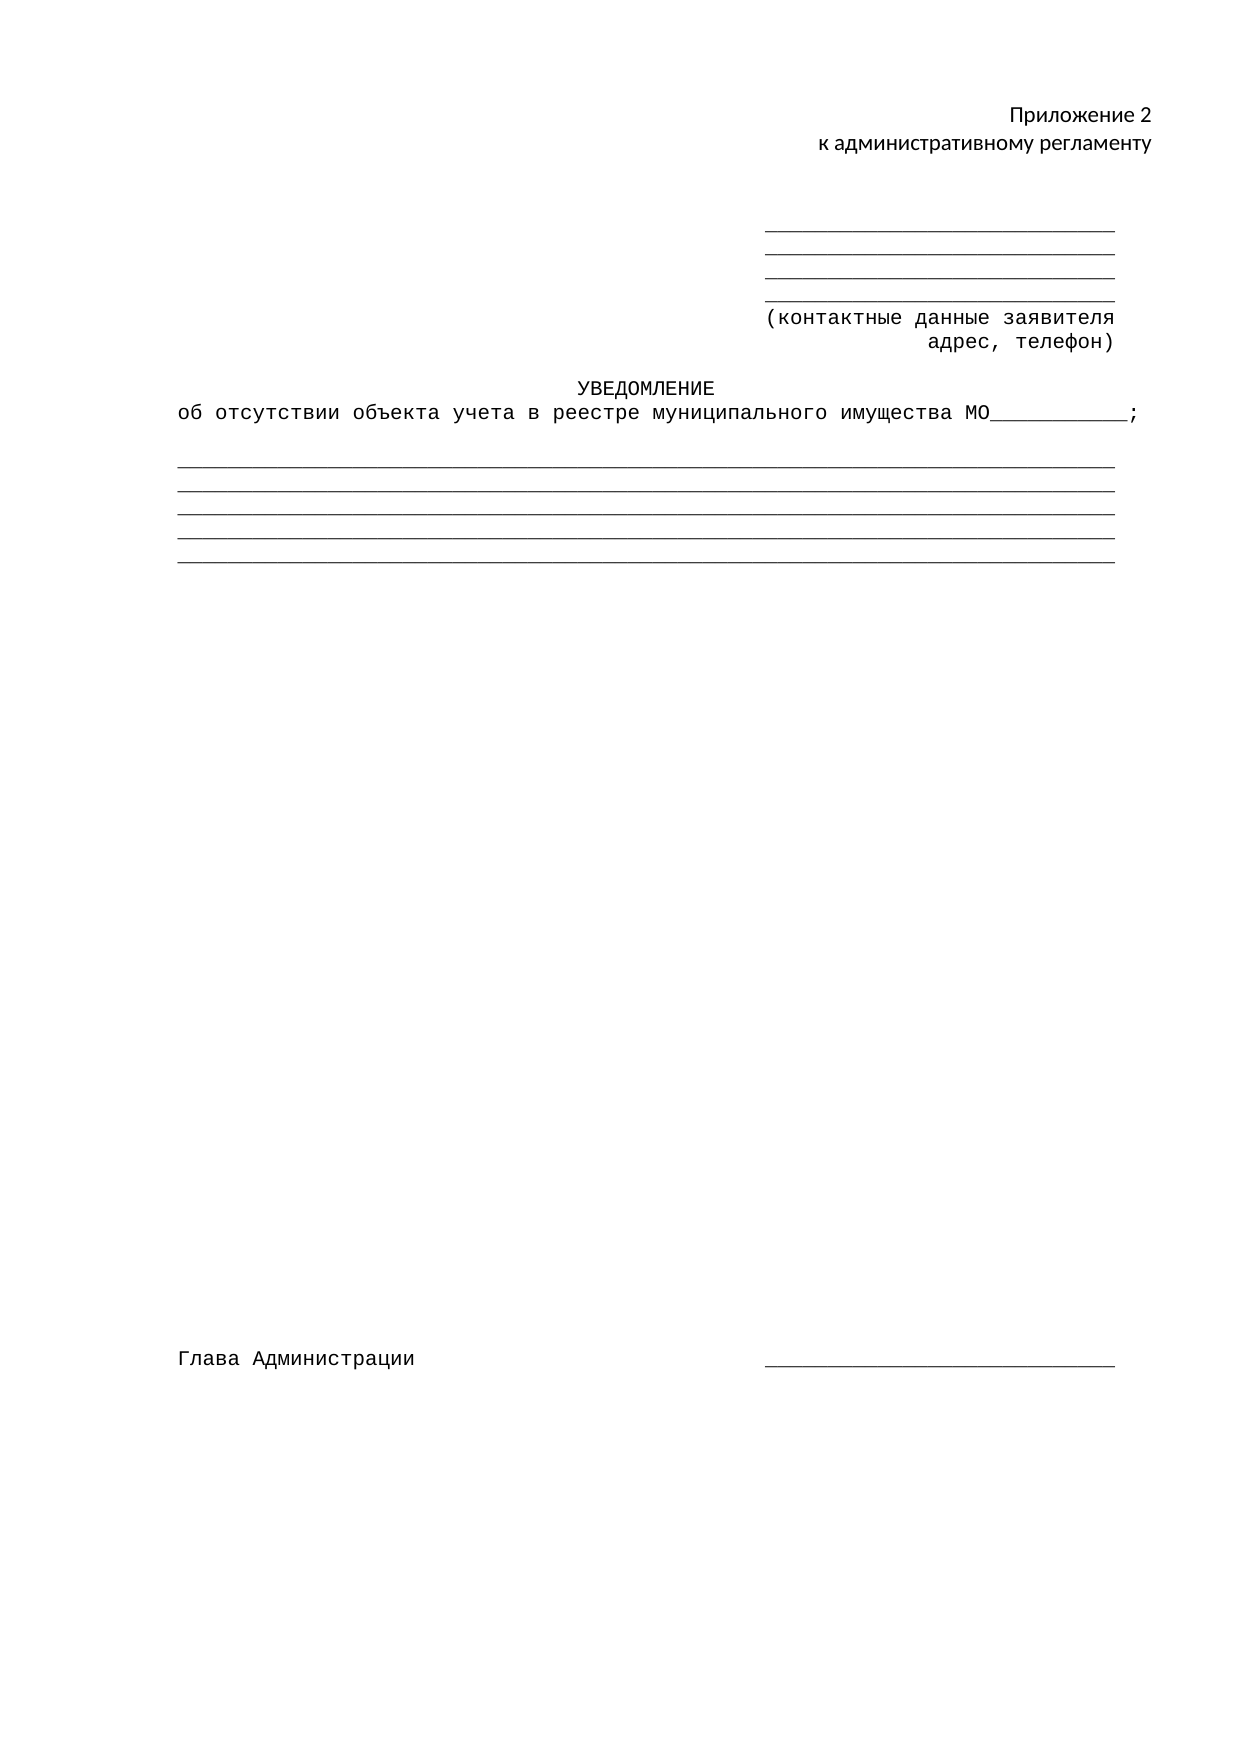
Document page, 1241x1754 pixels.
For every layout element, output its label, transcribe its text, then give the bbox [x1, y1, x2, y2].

text об отсутствии объекта учета в реестре муниципального имущества МО___________; [177, 402, 1152, 425]
text (контактные данные заявителя [177, 307, 1152, 331]
text ____________________________ [177, 283, 1152, 307]
text ___________________________________________________________________________ [177, 496, 1152, 520]
text Приложение 2 [177, 100, 1152, 128]
text ____________________________ [177, 236, 1152, 260]
text адрес, телефон) [177, 331, 1152, 354]
text ____________________________ [177, 260, 1152, 283]
text ___________________________________________________________________________ [177, 473, 1152, 496]
text УВЕДОМЛЕНИЕ [177, 378, 1152, 402]
text Глава Администрации ____________________________ [177, 1347, 1152, 1371]
text ___________________________________________________________________________ [177, 520, 1152, 543]
text ___________________________________________________________________________ [177, 449, 1152, 473]
text ____________________________ [177, 212, 1152, 236]
text к административному регламенту [177, 128, 1152, 156]
text ___________________________________________________________________________ [177, 543, 1152, 567]
